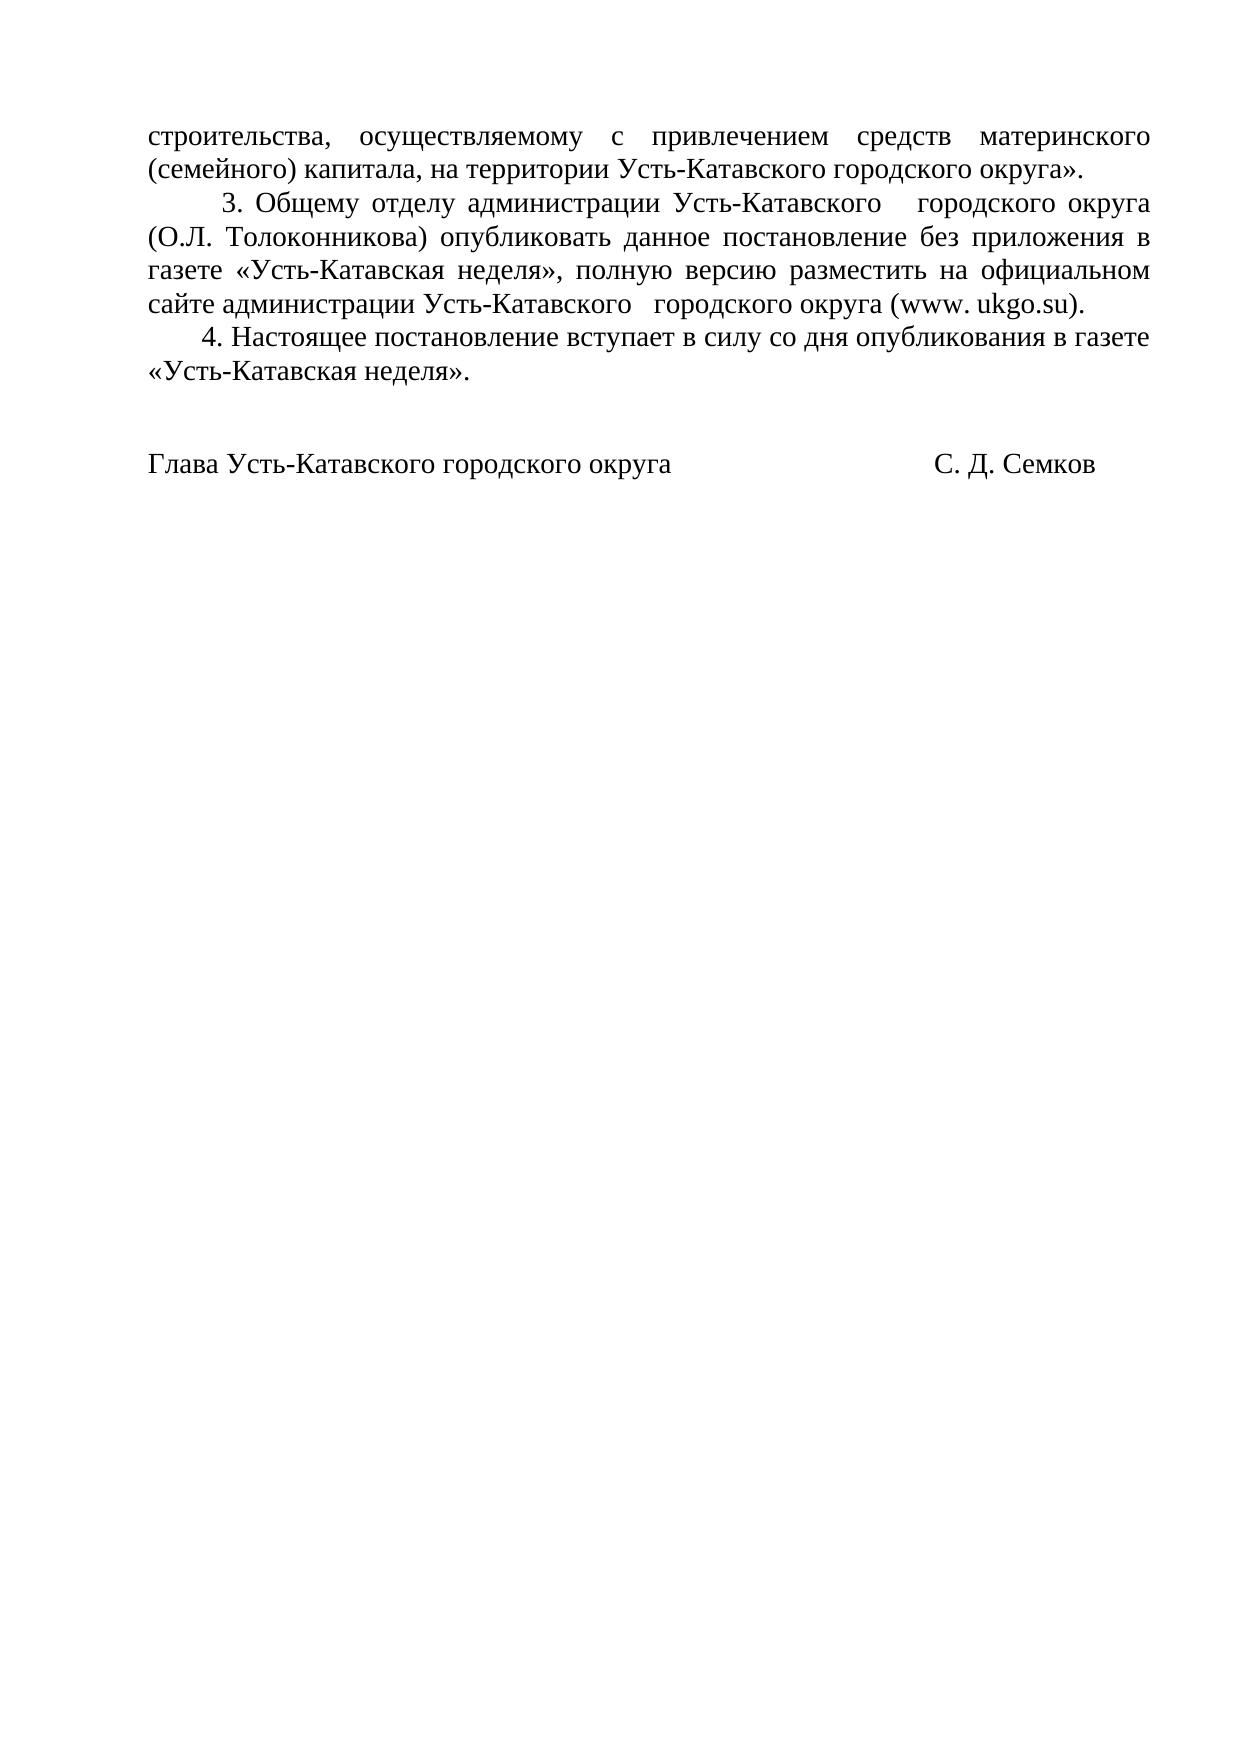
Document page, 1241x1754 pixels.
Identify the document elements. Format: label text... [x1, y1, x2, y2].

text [148, 118, 1152, 185]
text 3. Общему отделу администрации Усть-Катавского городского округа (О.Л. Толоконникова) опубликовать данное постановление без приложения в газете «Усть-Катавская неделя», полную версию разместить на официальном сайте администрации Усть-Катавского городского округа (www. ukgo.su). [148, 185, 1152, 319]
text 4. Настоящее постановление вступает в силу со дня опубликования в газете «Усть-Катавская неделя». [148, 319, 1152, 386]
text Глава Усть-Катавского городского округа С. Д. Семков [148, 446, 1152, 480]
